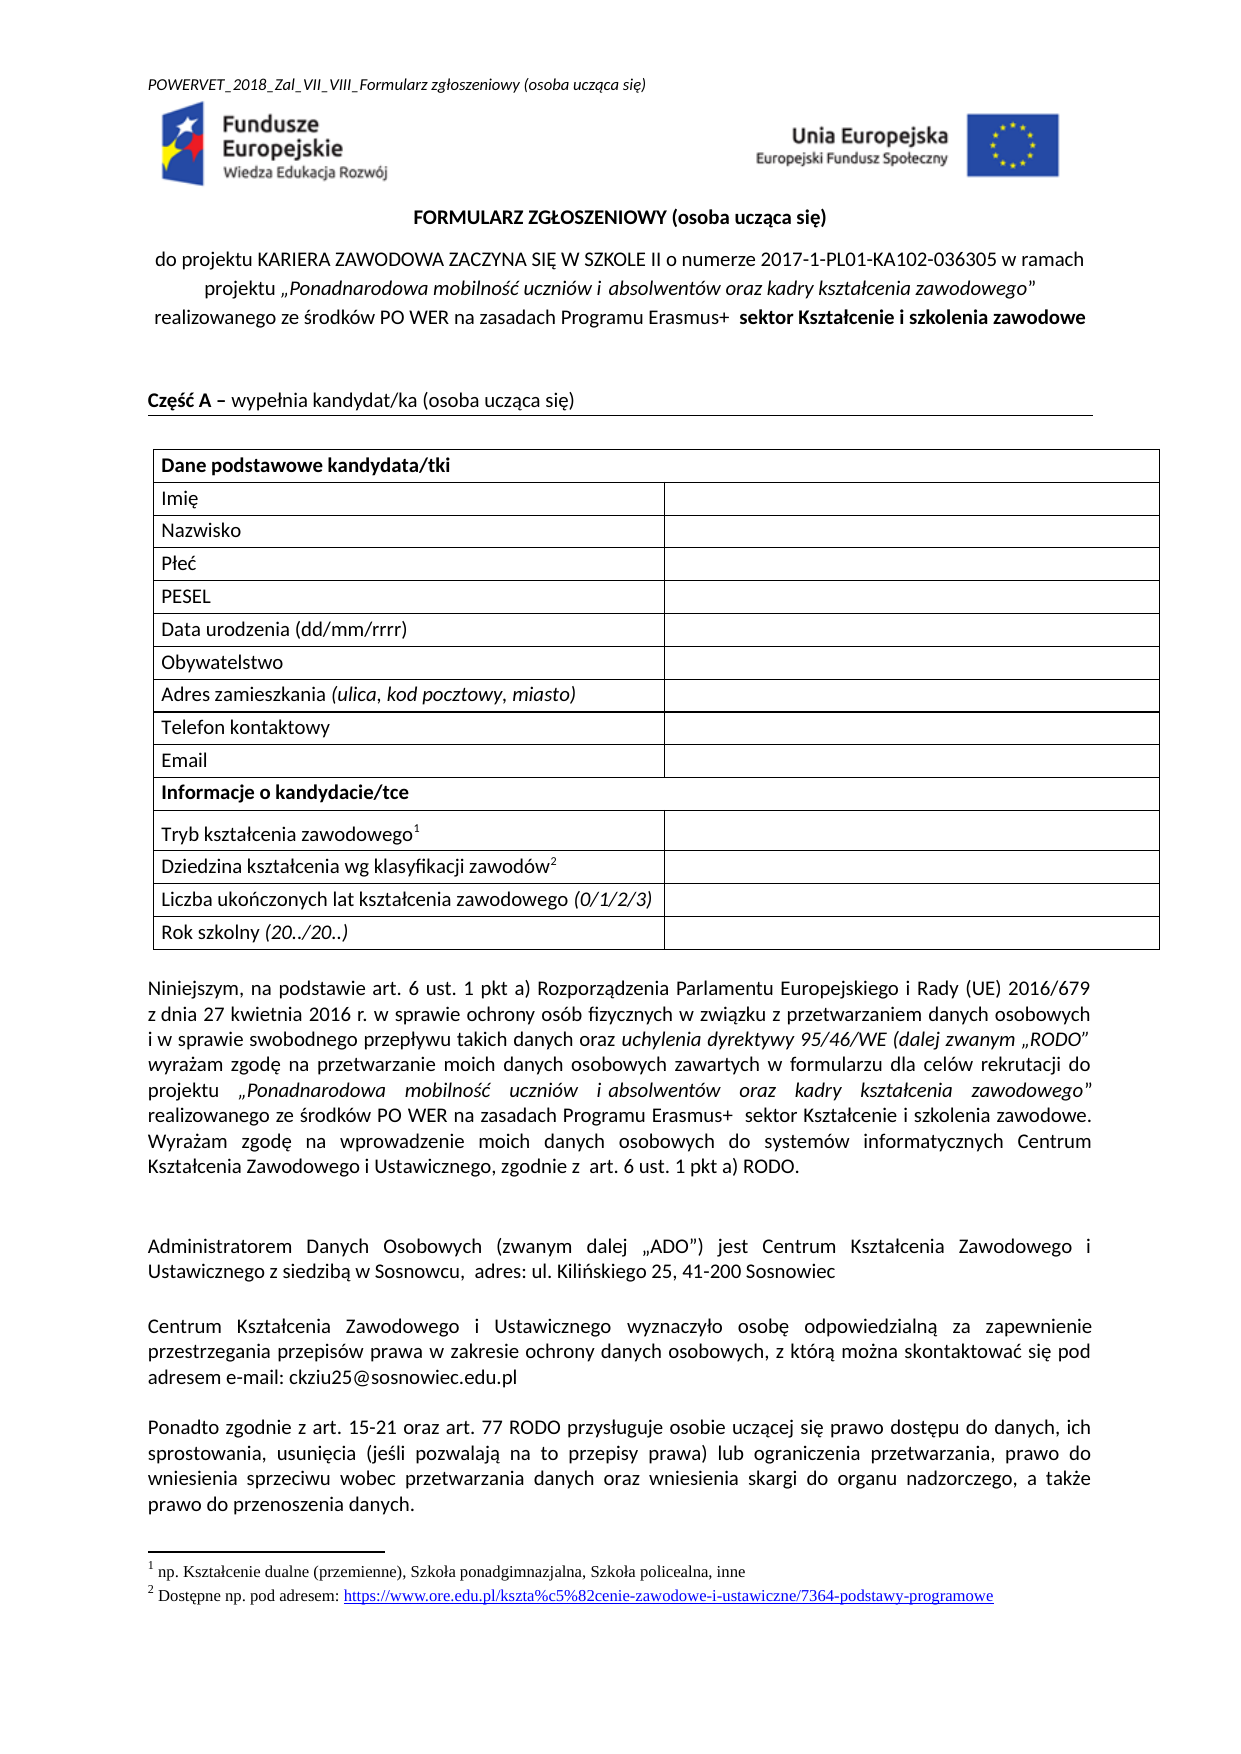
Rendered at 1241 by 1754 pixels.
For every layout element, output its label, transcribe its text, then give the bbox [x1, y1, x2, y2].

text Niniejszym, na podstawie art. 6 ust. 1 pkt a) Rozporządzenia Parlamentu Europejskiego i Rady (UE) 2016/679 z dnia 27 kwietnia 2016 r. w sprawie ochrony osób fizycznych w związku z przetwarzaniem danych osobowych i w sprawie swobodnego przepływu takich danych oraz uchylenia dyrektywy 95/46/WE (dalej zwanym „RODO” wyrażam zgodę na przetwarzanie moich danych osobowych zawartych w formularzu dla celów rekrutacji do projektu „Ponadnarodowa mobilność uczniów i absolwentów oraz kadry kształcenia zawodowego” realizowanego ze środków PO WER na zasadach Programu Erasmus+ sektor Kształcenie i szkolenia zawodowe. Wyrażam zgodę na wprowadzenie moich danych osobowych do systemów informatycznych Centrum Kształcenia Zawodowego i Ustawicznego, zgodnie z art. 6 ust. 1 pkt a) RODO. [148, 975, 1093, 1179]
table_cell Rok szkolny (20../20..) [154, 917, 664, 949]
table_cell [665, 548, 1159, 580]
table_cell [665, 516, 1159, 547]
picture [147, 94, 1091, 201]
table_cell Email [154, 745, 664, 777]
text Administratorem Danych Osobowych (zwanym dalej „ADO”) jest Centrum Kształcenia Zawodowego i Ustawicznego z siedzibą w Sosnowcu, adres: ul. Kilińskiego 25, 41-200 Sosnowiec [148, 1233, 1093, 1284]
table_cell [665, 851, 1159, 883]
table_cell Obywatelstwo [154, 647, 664, 678]
table_cell PESEL [154, 581, 664, 613]
table_cell [665, 614, 1159, 646]
table_cell [665, 811, 1159, 850]
table_cell [665, 647, 1159, 678]
text Centrum Kształcenia Zawodowego i Ustawicznego wyznaczyło osobę odpowiedzialną za zapewnienie przestrzegania przepisów prawa w zakresie ochrony danych osobowych, z którą można skontaktować się pod adresem e-mail: ckziu25@sosnowiec.edu.pl [148, 1313, 1093, 1389]
table_cell [665, 745, 1159, 777]
table_cell Adres zamieszkania (ulica, kod pocztowy, miasto) [154, 680, 664, 711]
table_cell [665, 680, 1159, 711]
table_cell [665, 581, 1159, 613]
table_cell Informacje o kandydacie/tce [154, 778, 1159, 810]
table_cell Dziedzina kształcenia wg klasyfikacji zawodów [154, 851, 664, 883]
table_cell Tryb kształcenia zawodowego [154, 811, 664, 850]
table_cell [665, 483, 1159, 514]
text do projektu KARIERA ZAWODOWA ZACZYNA SIĘ W SZKOLE II o numerze 2017-1-PL01-KA102-036305 w ramach projektu „Ponadnarodowa mobilność uczniów i absolwentów oraz kadry kształcenia zawodowego” realizowanego ze środków PO WER na zasadach Programu Erasmus+ sektor Kształcenie i szkolenia zawodowe [148, 246, 1093, 329]
table_cell [665, 884, 1159, 916]
table_cell Liczba ukończonych lat kształcenia zawodowego (0/1/2/3) [154, 884, 664, 916]
text Część A – wypełnia kandydat/ka (osoba ucząca się) [148, 387, 1093, 415]
table_cell Płeć [154, 548, 664, 580]
text Ponadto zgodnie z art. 15-21 oraz art. 77 RODO przysługuje osobie uczącej się prawo dostępu do danych, ich sprostowania, usunięcia (jeśli pozwalają na to przepisy prawa) lub ograniczenia przetwarzania, prawo do wniesienia sprzeciwu wobec przetwarzania danych oraz wniesienia skargi do organu nadzorczego, a także prawo do przenoszenia danych. [148, 1414, 1093, 1516]
table_cell Data urodzenia (dd/mm/rrrr) [154, 614, 664, 646]
table_cell [665, 713, 1159, 744]
table_cell Nazwisko [154, 516, 664, 547]
text FORMULARZ ZGŁOSZENIOWY (osoba ucząca się) [148, 204, 1093, 229]
table_cell [665, 917, 1159, 949]
table_cell Telefon kontaktowy [154, 713, 664, 744]
table_cell Imię [154, 483, 664, 514]
table_header Dane podstawowe kandydata/tki [154, 450, 1159, 482]
